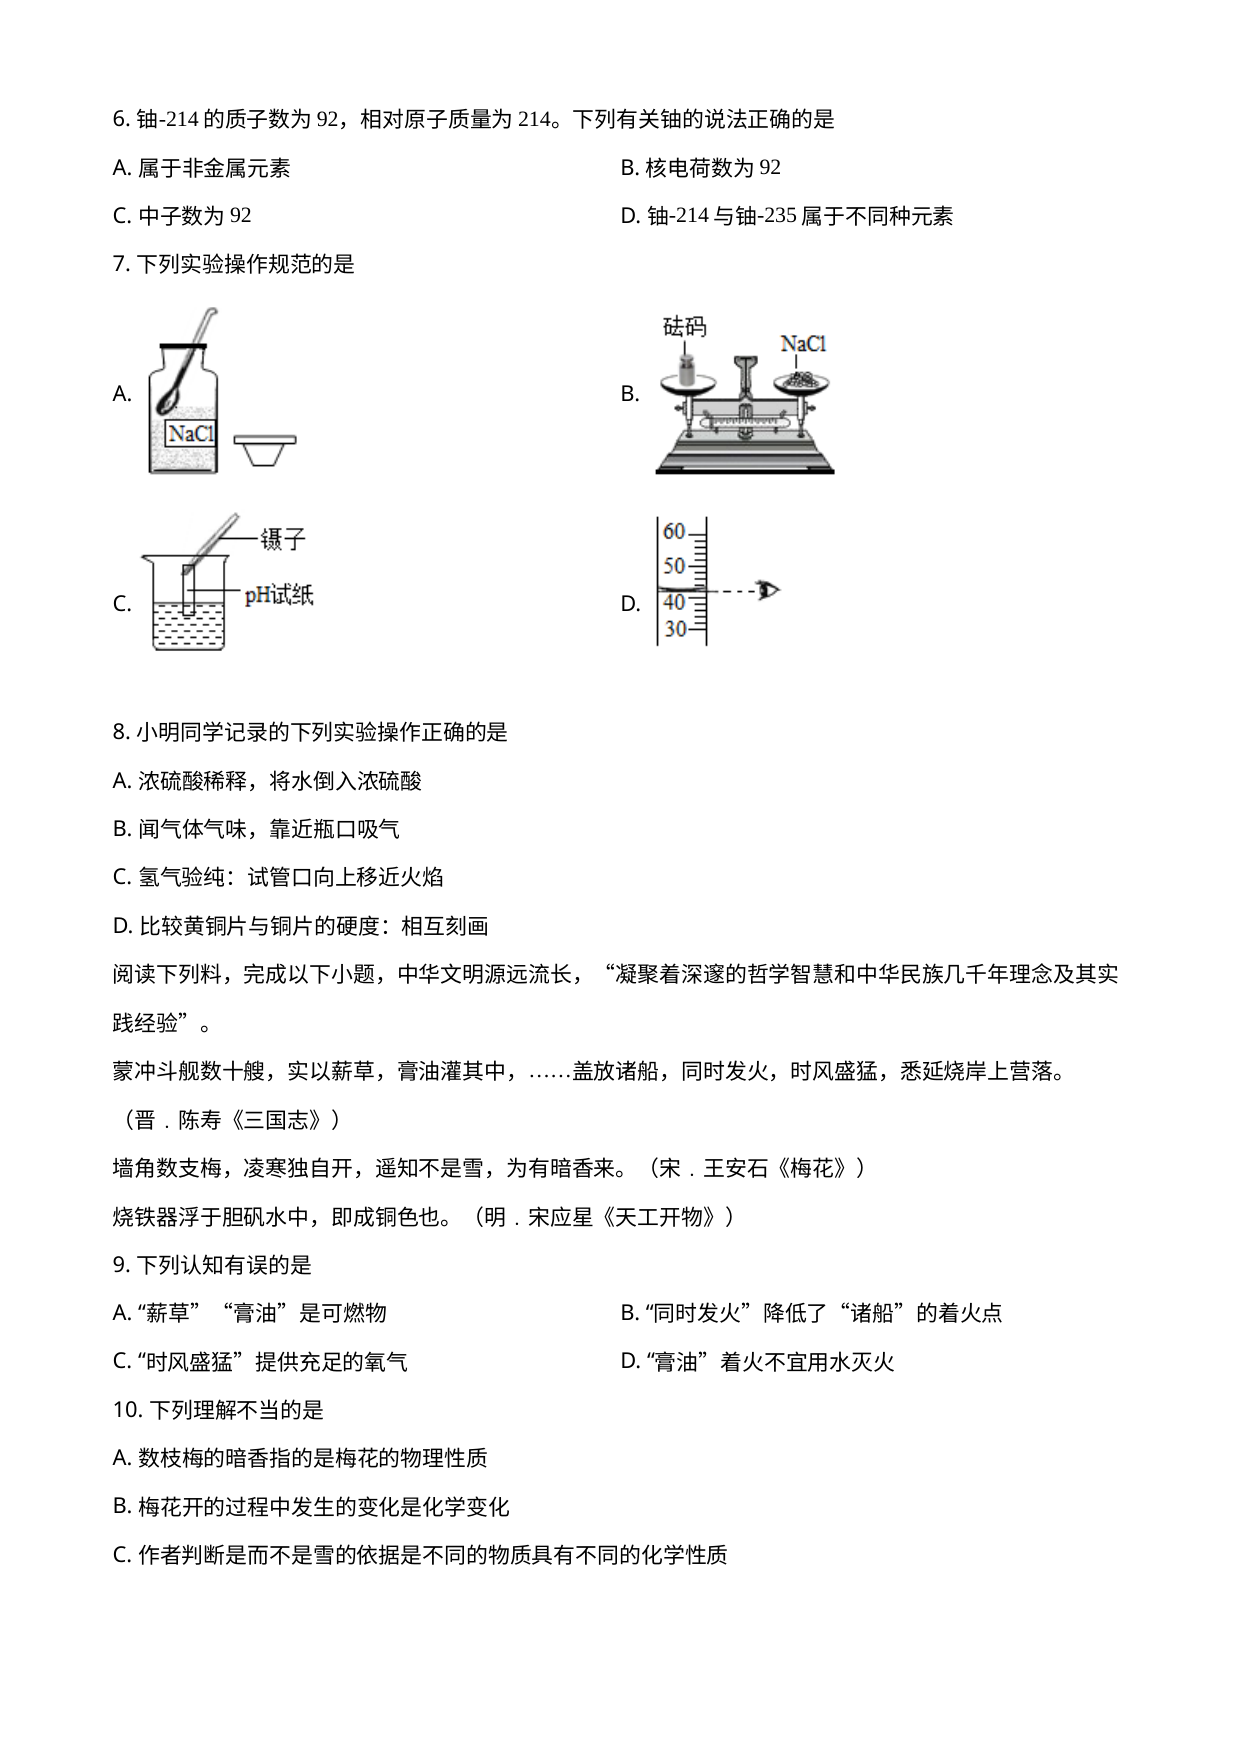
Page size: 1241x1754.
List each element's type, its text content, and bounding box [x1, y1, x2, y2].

text C. 氢气验纯：试管口向上移近火焰 [112, 860, 1128, 892]
text A. 属于非金属元素 B. 核电荷数为92 [112, 150, 1128, 183]
text C. 中子数为92 D. 铀-214与铀-235属于不同种元素 [112, 198, 1128, 231]
picture [645, 301, 849, 484]
text 7. 下列实验操作规范的是 [112, 247, 1128, 279]
text A. 浓硫酸稀释，将水倒入浓硫酸 [112, 763, 1128, 796]
picture [646, 506, 785, 662]
text 10. 下列理解不当的是 [112, 1392, 1128, 1425]
text B. 梅花开的过程中发生的变化是化学变化 [112, 1489, 1128, 1522]
text 烧铁器浮于胆矾水中，即成铜色也。（明﹒宋应星《天工开物》） [112, 1199, 1128, 1232]
text 阅读下列料，完成以下小题，中华文明源远流长，“凝聚着深邃的哲学智慧和中华民族几千年理念及其实践经验”。 [112, 957, 1128, 1038]
text 6. 铀-214的质子数为92，相对原子质量为214。下列有关铀的说法正确的是 [112, 102, 1128, 134]
picture [137, 505, 318, 662]
text C. 作者判断是而不是雪的依据是不同的物质具有不同的化学性质 [112, 1537, 1128, 1570]
text D. 比较黄铜片与铜片的硬度：相互刻画 [112, 908, 1128, 941]
picture [138, 295, 300, 484]
text A. “薪草”“膏油”是可燃物 B. “同时发火”降低了“诸船”的着火点 [112, 1296, 1128, 1328]
text 8. 小明同学记录的下列实验操作正确的是 [112, 715, 1128, 747]
text 9. 下列认知有误的是 [112, 1247, 1128, 1280]
text A. 数枝梅的暗香指的是梅花的物理性质 [112, 1441, 1128, 1473]
text B. 闻气体气味，靠近瓶口吸气 [112, 812, 1128, 844]
text 蒙冲斗舰数十艘，实以薪草，膏油灌其中，……盖放诸船，同时发火，时风盛猛，悉延烧岸上营落。（晋﹒陈寿《三国志》） [112, 1054, 1128, 1135]
text C. “时风盛猛”提供充足的氧气 D. “膏油”着火不宜用水灭火 [112, 1344, 1128, 1377]
text 墙角数支梅，凌寒独自开，遥知不是雪，为有暗香来。（宋﹒王安石《梅花》） [112, 1151, 1128, 1183]
